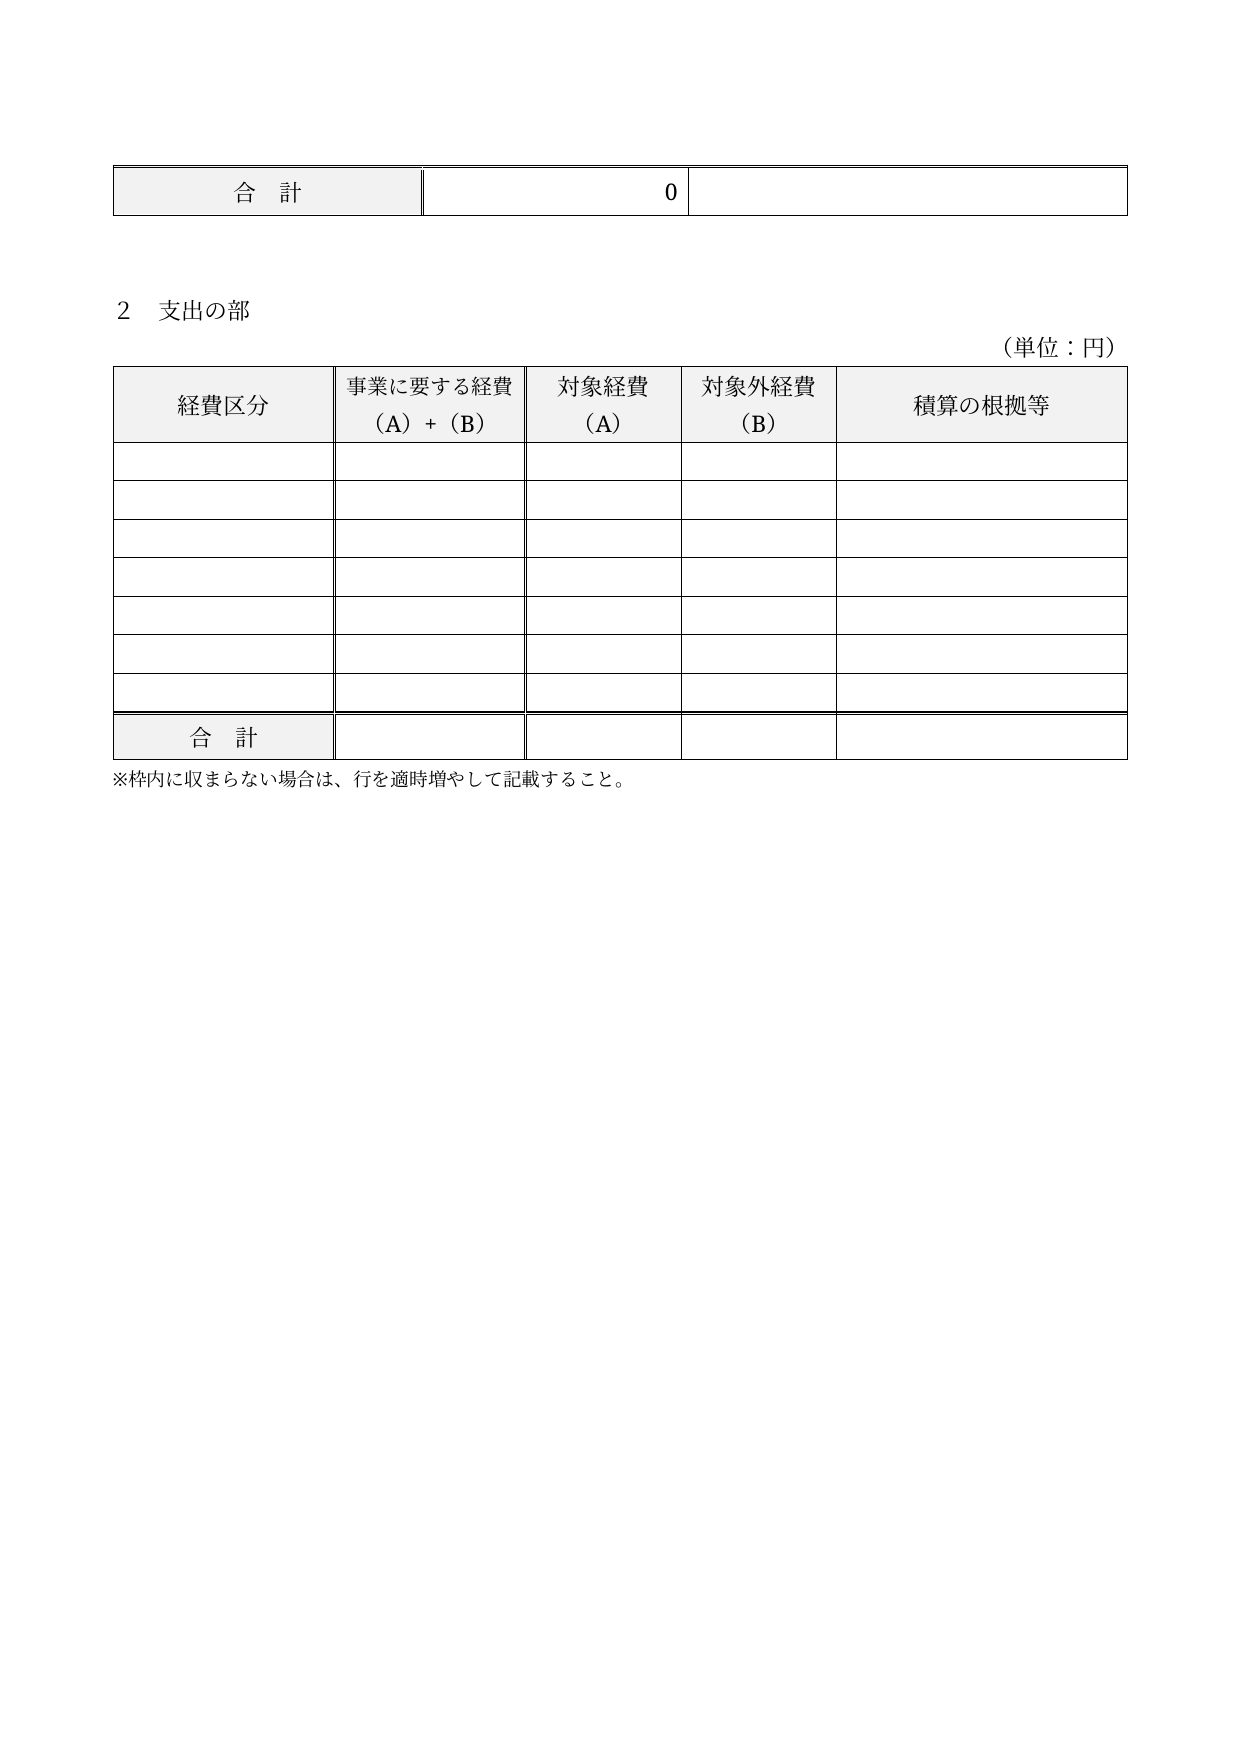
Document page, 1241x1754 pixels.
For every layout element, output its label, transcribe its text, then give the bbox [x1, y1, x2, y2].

table_cell [336, 481, 524, 519]
table_cell [527, 635, 681, 673]
table_cell [336, 715, 524, 759]
table_cell [837, 520, 1127, 557]
text ２ 支出の部 [112, 291, 1128, 328]
text ※枠内に収まらない場合は、行を適時増やして記載すること。 [112, 760, 1128, 797]
table_cell [114, 443, 333, 480]
table_cell [114, 635, 333, 673]
table_cell [336, 558, 524, 596]
table_cell [527, 715, 681, 759]
table_cell [682, 558, 836, 596]
table_header 積算の根拠等 [837, 367, 1127, 442]
table_cell [114, 520, 333, 557]
table_cell [689, 168, 1127, 214]
table_cell 合 計 [114, 715, 333, 759]
table_cell [682, 481, 836, 519]
table_cell [114, 597, 333, 634]
table_cell [837, 597, 1127, 634]
table_cell [114, 481, 333, 519]
table_cell [837, 635, 1127, 673]
table_header 事業に要する経費（A）+（B） [336, 367, 524, 442]
table_header 経費区分 [114, 367, 333, 442]
table_cell [527, 520, 681, 557]
table_cell [114, 558, 333, 596]
table_cell 合 計 [114, 166, 423, 214]
table_cell [527, 558, 681, 596]
table_cell [837, 674, 1127, 711]
table_cell [837, 715, 1127, 759]
table_cell [682, 674, 836, 711]
table_cell [682, 520, 836, 557]
table_cell [682, 597, 836, 634]
table_header 対象経費 （A） [527, 367, 681, 442]
table_cell [336, 443, 524, 480]
table_cell [682, 635, 836, 673]
table_header 対象外経費 （B） [682, 367, 836, 442]
table_cell [837, 443, 1127, 480]
table_cell [527, 481, 681, 519]
table_cell [837, 558, 1127, 596]
table_cell 0 [423, 168, 688, 214]
table_cell [336, 635, 524, 673]
table_cell [114, 674, 333, 711]
table_cell [837, 481, 1127, 519]
table_cell [336, 674, 524, 711]
table_cell [682, 715, 836, 759]
table_cell [682, 443, 836, 480]
table_cell [527, 597, 681, 634]
table_cell [527, 443, 681, 480]
table_cell [336, 597, 524, 634]
table_cell [527, 674, 681, 711]
table_cell [336, 520, 524, 557]
text （単位：円） [112, 328, 1128, 366]
